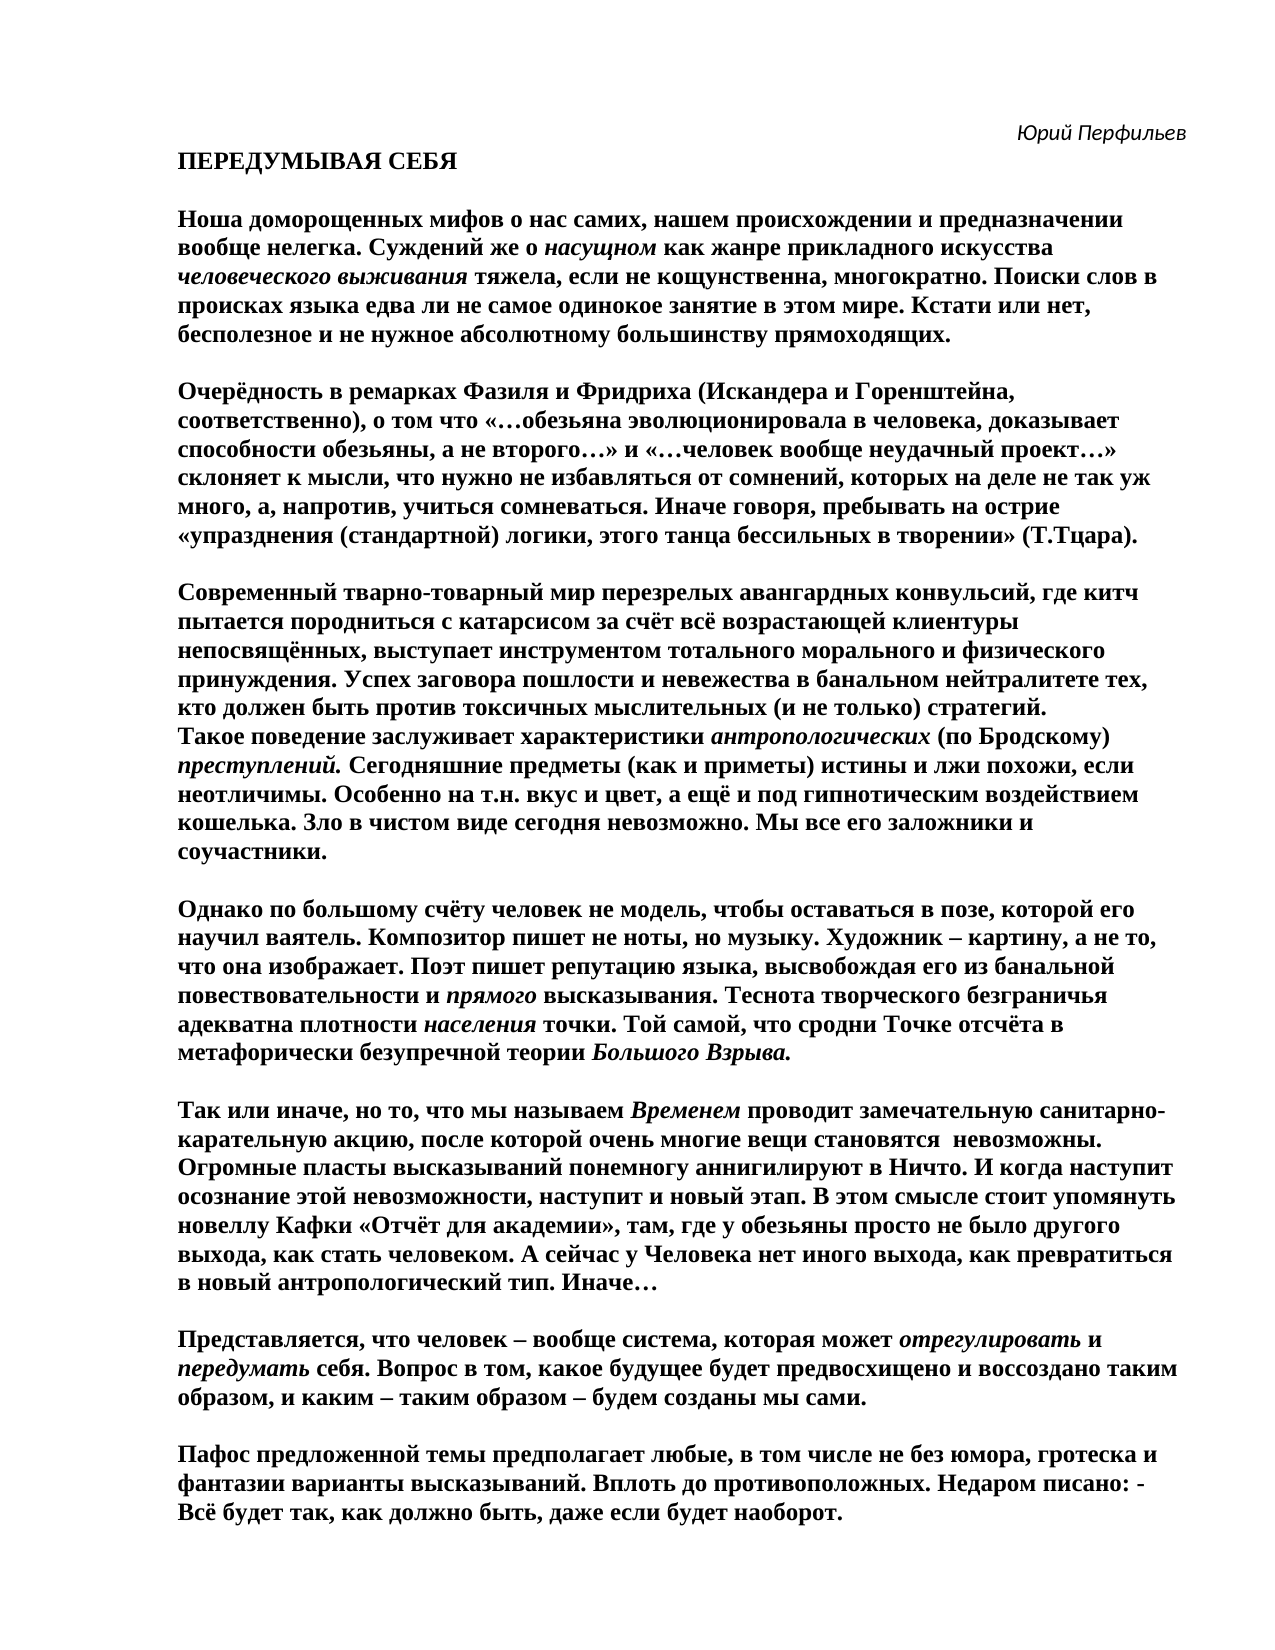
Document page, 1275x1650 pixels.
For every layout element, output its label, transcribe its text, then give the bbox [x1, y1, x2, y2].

text Такое поведение заслуживает характеристики антропологических (по Бродскому) преступлений. Сегодняшние предметы (как и приметы) истины и лжи похожи, если неотличимы. Особенно на т.н. вкус и цвет, а ещё и под гипнотическим воздействием кошелька. Зло в чистом виде сегодня невозможно. Мы все его заложники и соучастники. [177, 721, 1186, 865]
text Пафос предложенной темы предполагает любые, в том числе не без юмора, гротеска и фантазии варианты высказываний. Вплоть до противоположных. Недаром писано: - Всё будет так, как должно быть, даже если будет наоборот. [177, 1439, 1186, 1525]
text Ноша доморощенных мифов о нас самих, нашем происхождении и предназначении вообще нелегка. Суждений же о насущном как жанре прикладного искусства человеческого выживания тяжела, если не кощунственна, многократно. Поиски слов в происках языка едва ли не самое одинокое занятие в этом мире. Кстати или нет, бесполезное и не нужное абсолютному большинству прямоходящих. [177, 204, 1186, 347]
text Однако по большому счёту человек не модель, чтобы оставаться в позе, которой его научил ваятель. Композитор пишет не ноты, но музыку. Художник – картину, а не то, что она изображает. Поэт пишет репутацию языка, высвобождая его из банальной повествовательности и прямого высказывания. Теснота творческого безграничья адекватна плотности населения точки. Той самой, что сродни Точке отсчёта в метафорически безупречной теории Большого Взрыва. [177, 894, 1186, 1066]
text Представляется, что человек – вообще система, которая может отрегулировать и передумать себя. Вопрос в том, какое будущее будет предвосхищено и воссоздано таким образом, и каким – таким образом – будем созданы мы сами. [177, 1324, 1186, 1410]
text кто должен быть против токсичных мыслительных (и не только) стратегий. [177, 692, 1186, 721]
text Очерёдность в ремарках Фазиля и Фридриха (Искандера и Горенштейна, соответственно), о том что «…обезьяна эволюционировала в человека, доказывает способности обезьяны, а не второго…» и «…человек вообще неудачный проект…» склоняет к мысли, что нужно не избавляться от сомнений, которых на деле не так уж много, а, напротив, учиться сомневаться. Иначе говоря, пребывать на острие «упразднения (стандартной) логики, этого танца бессильных в творении» (Т.Тцара). [177, 376, 1186, 549]
text Юрий Перфильев [177, 118, 1186, 146]
text ПЕРЕДУМЫВАЯ СЕБЯ [177, 146, 1186, 175]
text Современный тварно-товарный мир перезрелых авангардных конвульсий, где китч пытается породниться с катарсисом за счёт всё возрастающей клиентуры непосвящённых, выступает инструментом тотального морального и физического принуждения. Успех заговора пошлости и невежества в банальном нейтралитете тех, [177, 577, 1186, 692]
text Так или иначе, но то, что мы называем Временем проводит замечательную санитарно-карательную акцию, после которой очень многие вещи становятся невозможны. Огромные пласты высказываний понемногу аннигилируют в Ничто. И когда наступит осознание этой невозможности, наступит и новый этап. В этом смысле стоит упомянуть новеллу Кафки «Отчёт для академии», там, где у обезьяны просто не было другого выхода, как стать человеком. А сейчас у Человека нет иного выхода, как превратиться в новый антропологический тип. Иначе… [177, 1095, 1186, 1296]
